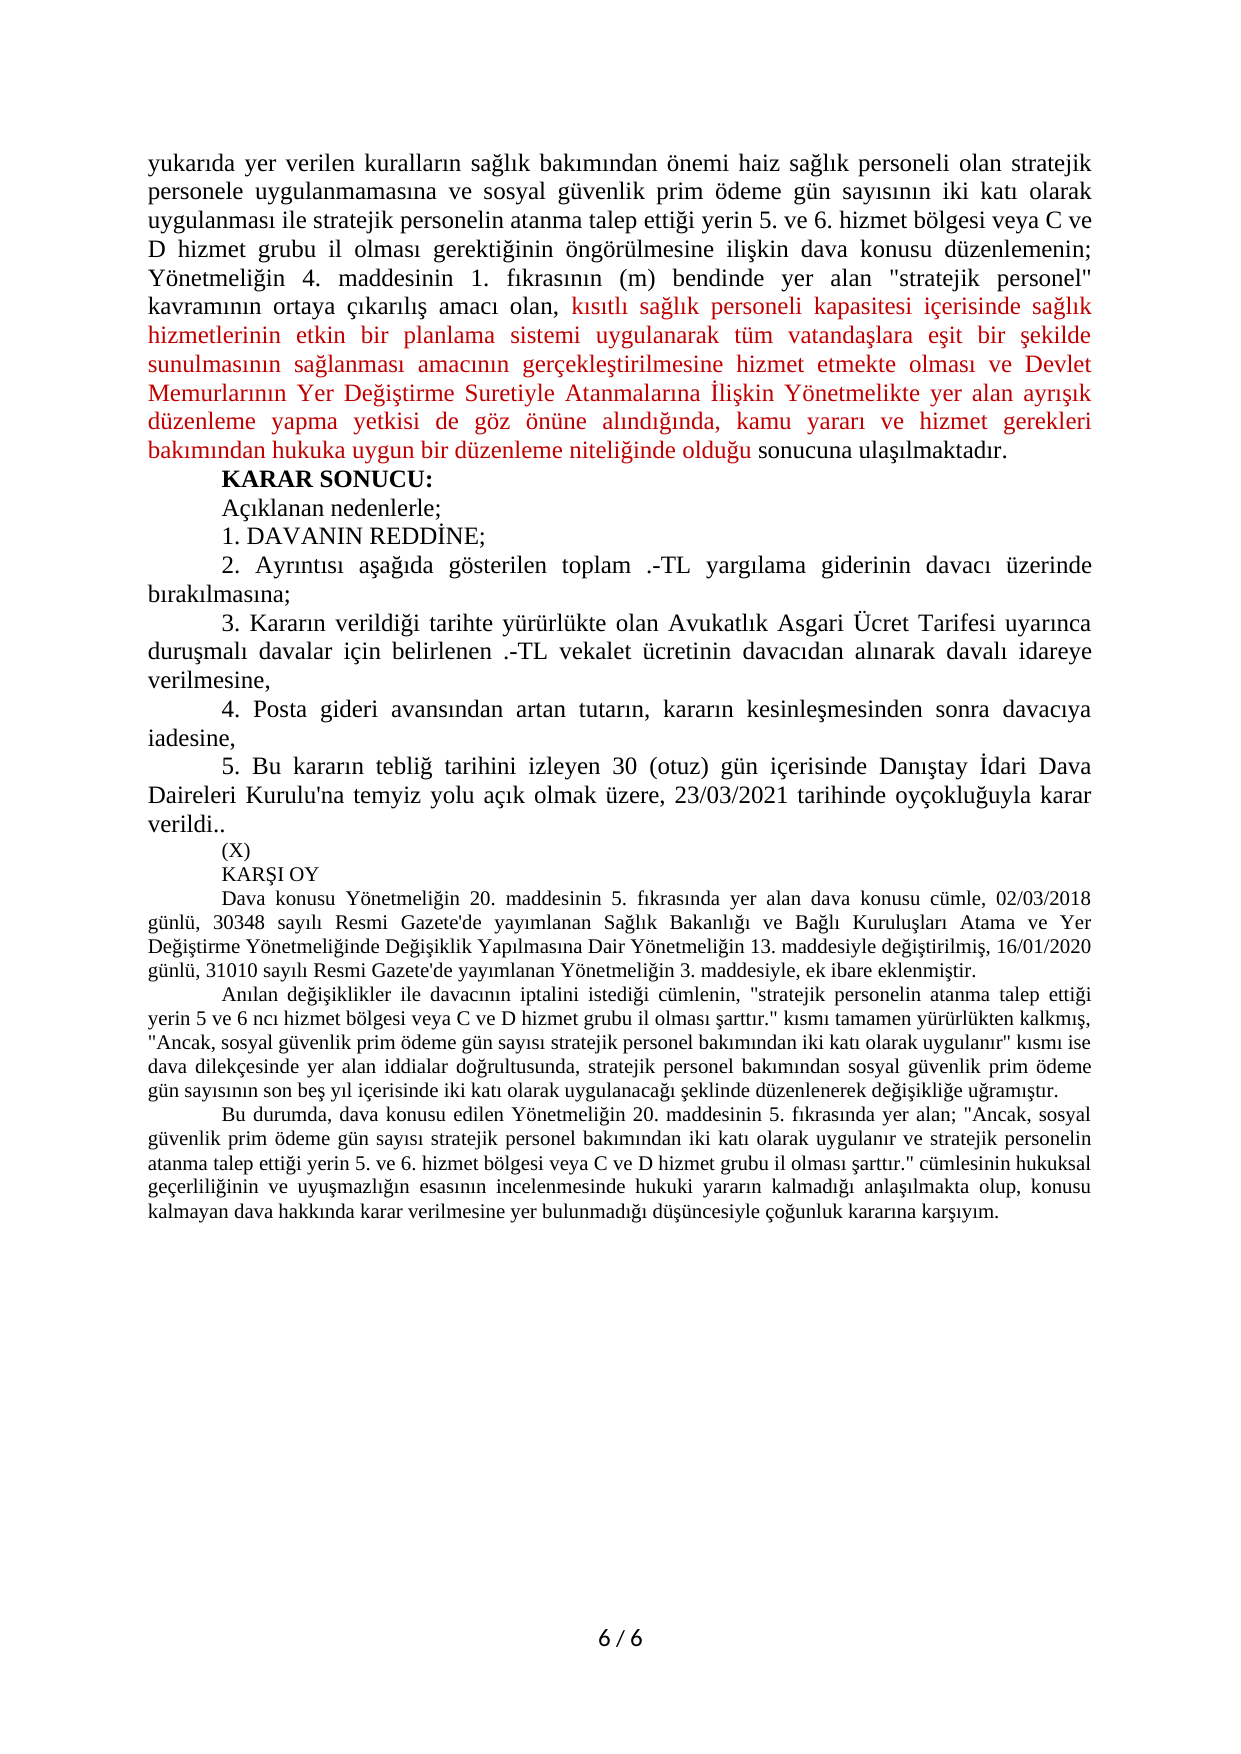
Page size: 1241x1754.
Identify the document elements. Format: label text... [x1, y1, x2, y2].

text 1. DAVANIN REDDİNE; [148, 521, 1093, 550]
text 3. Kararın verildiği tarihte yürürlükte olan Avukatlık Asgari Ücret Tarifesi uyarınca duruşmalı davalar için belirlenen .-TL vekalet ücretinin davacıdan alınarak davalı idareye verilmesine, [148, 608, 1093, 694]
text Açıklanan nedenlerle; [148, 493, 1093, 521]
text 2. Ayrıntısı aşağıda gösterilen toplam .-TL yargılama giderinin davacı üzerinde bırakılmasına; [148, 550, 1093, 608]
text KARŞI OY [148, 862, 1093, 886]
text 5. Bu kararın tebliğ tarihini izleyen 30 (otuz) gün içerisinde Danıştay İdari Dava Daireleri Kurulu'na temyiz yolu açık olmak üzere, 23/03/2021 tarihinde oyçokluğuyla karar verildi.. [148, 751, 1093, 838]
text (X) [148, 838, 1093, 862]
text KARAR SONUCU: [148, 464, 1093, 493]
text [148, 148, 1093, 464]
text Dava konusu Yönetmeliğin 20. maddesinin 5. fıkrasında yer alan dava konusu cümle, 02/03/2018 günlü, 30348 sayılı Resmi Gazete'de yayımlanan Sağlık Bakanlığı ve Bağlı Kuruluşları Atama ve Yer Değiştirme Yönetmeliğinde Değişiklik Yapılmasına Dair Yönetmeliğin 13. maddesiyle değiştirilmiş, 16/01/2020 günlü, 31010 sayılı Resmi Gazete'de yayımlanan Yönetmeliğin 3. maddesiyle, ek ibare eklenmiştir. [148, 886, 1093, 982]
text Bu durumda, dava konusu edilen Yönetmeliğin 20. maddesinin 5. fıkrasında yer alan; "Ancak, sosyal güvenlik prim ödeme gün sayısı stratejik personel bakımından iki katı olarak uygulanır ve stratejik personelin atanma talep ettiği yerin 5. ve 6. hizmet bölgesi veya C ve D hizmet grubu il olması şarttır." cümlesinin hukuksal geçerliliğinin ve uyuşmazlığın esasının incelenmesinde hukuki yararın kalmadığı anlaşılmakta olup, konusu kalmayan dava hakkında karar verilmesine yer bulunmadığı düşüncesiyle çoğunluk kararına karşıyım. [148, 1102, 1093, 1223]
text 4. Posta gideri avansından artan tutarın, kararın kesinleşmesinden sonra davacıya iadesine, [148, 694, 1093, 751]
text Anılan değişiklikler ile davacının iptalini istediği cümlenin, "stratejik personelin atanma talep ettiği yerin 5 ve 6 ncı hizmet bölgesi veya C ve D hizmet grubu il olması şarttır." kısmı tamamen yürürlükten kalkmış, "Ancak, sosyal güvenlik prim ödeme gün sayısı stratejik personel bakımından iki katı olarak uygulanır" kısmı ise dava dilekçesinde yer alan iddialar doğrultusunda, stratejik personel bakımından sosyal güvenlik prim ödeme gün sayısının son beş yıl içerisinde iki katı olarak uygulanacağı şeklinde düzenlenerek değişikliğe uğramıştır. [148, 982, 1093, 1102]
